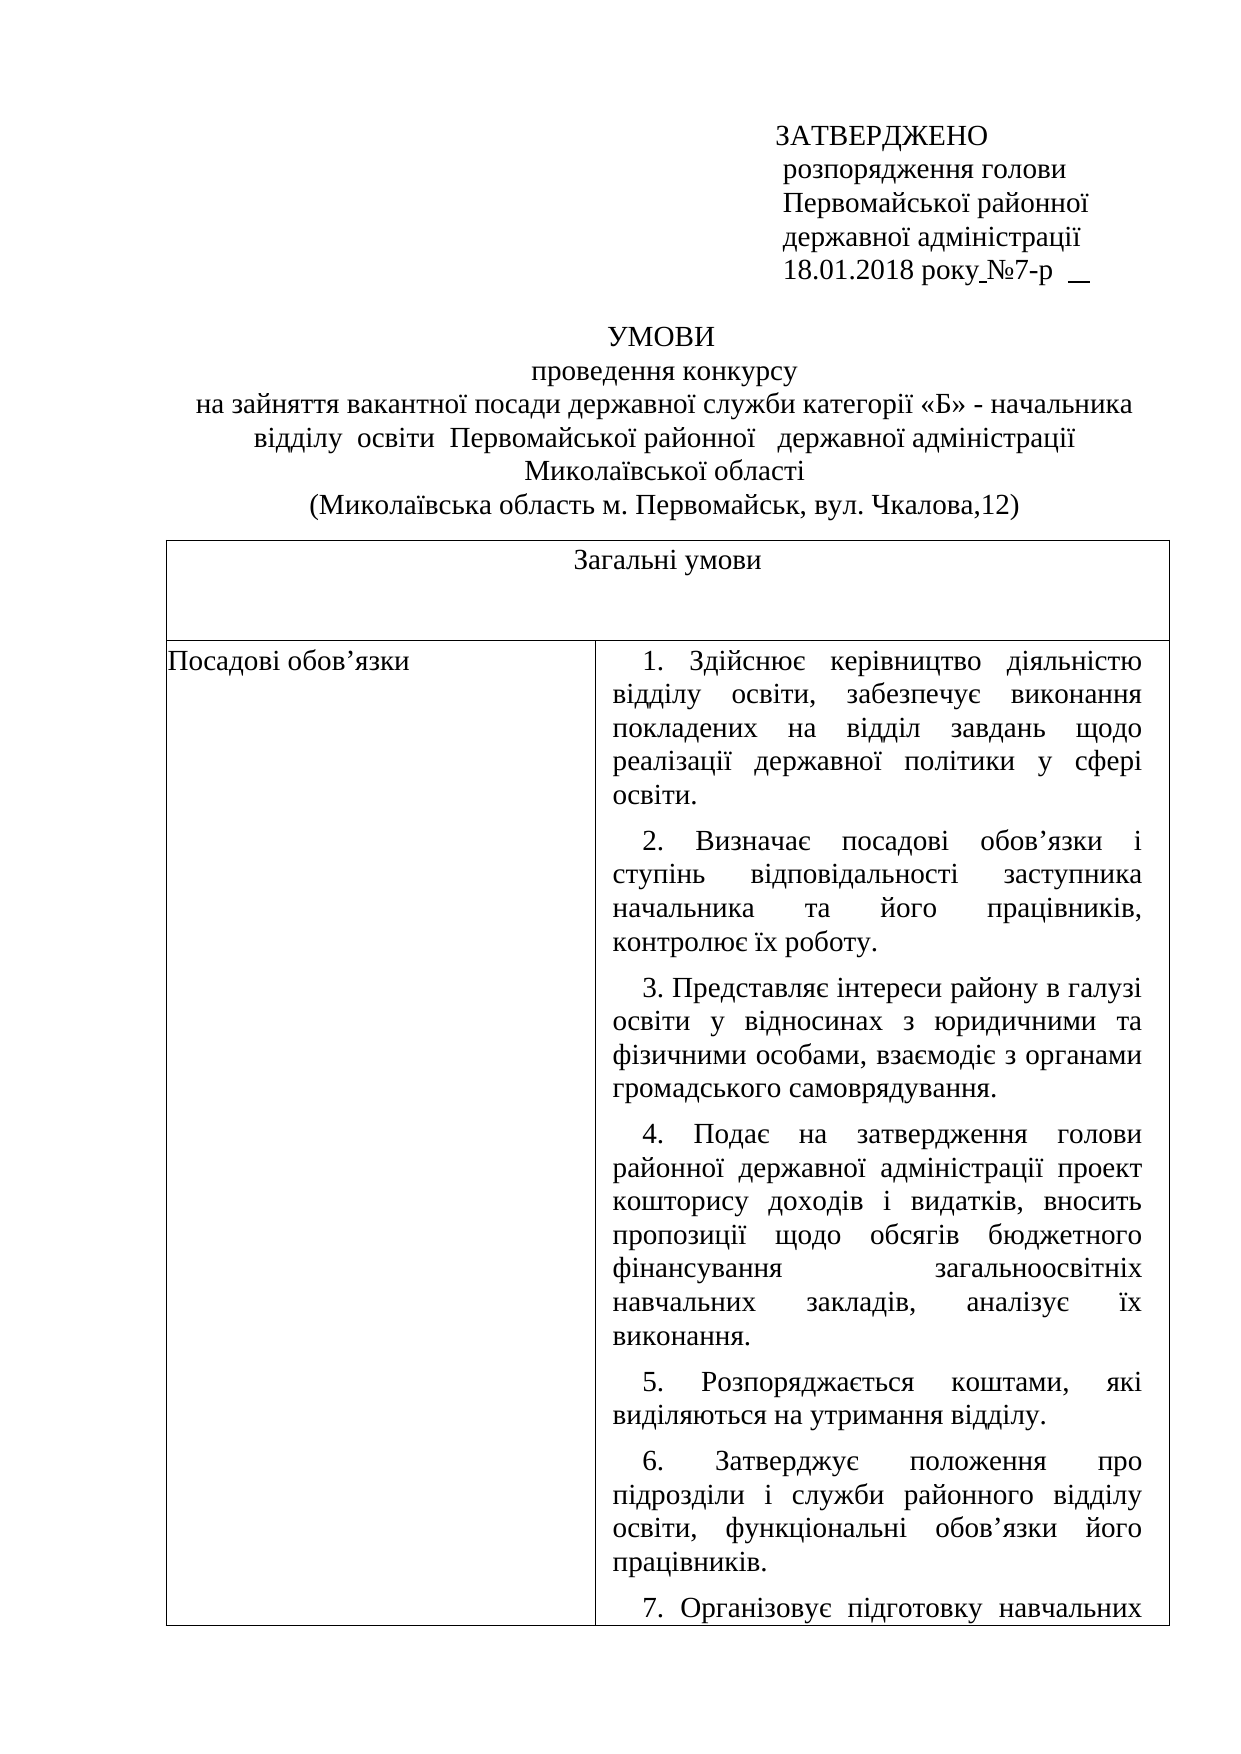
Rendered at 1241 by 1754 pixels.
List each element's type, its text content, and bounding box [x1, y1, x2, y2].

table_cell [596, 641, 1169, 1625]
text на зайняття вакантної посади державної служби категорії «Б» - начальника відділу освіти Первомайської районної державної адміністрації Миколаївської області [177, 386, 1152, 487]
text УМОВИ проведення конкурсу [177, 319, 1152, 386]
text ЗАТВЕРДЖЕНО [177, 118, 1152, 152]
table_header Загальні умови [167, 541, 1169, 640]
text 18.01.2018 року №7-р [783, 252, 1152, 286]
text (Миколаївська область м. Первомайськ, вул. Чкалова,12) [177, 487, 1152, 521]
table_cell Посадові обов’язки [167, 641, 595, 1625]
text розпорядження голови Первомайської районної державної адміністрації [783, 152, 1152, 252]
